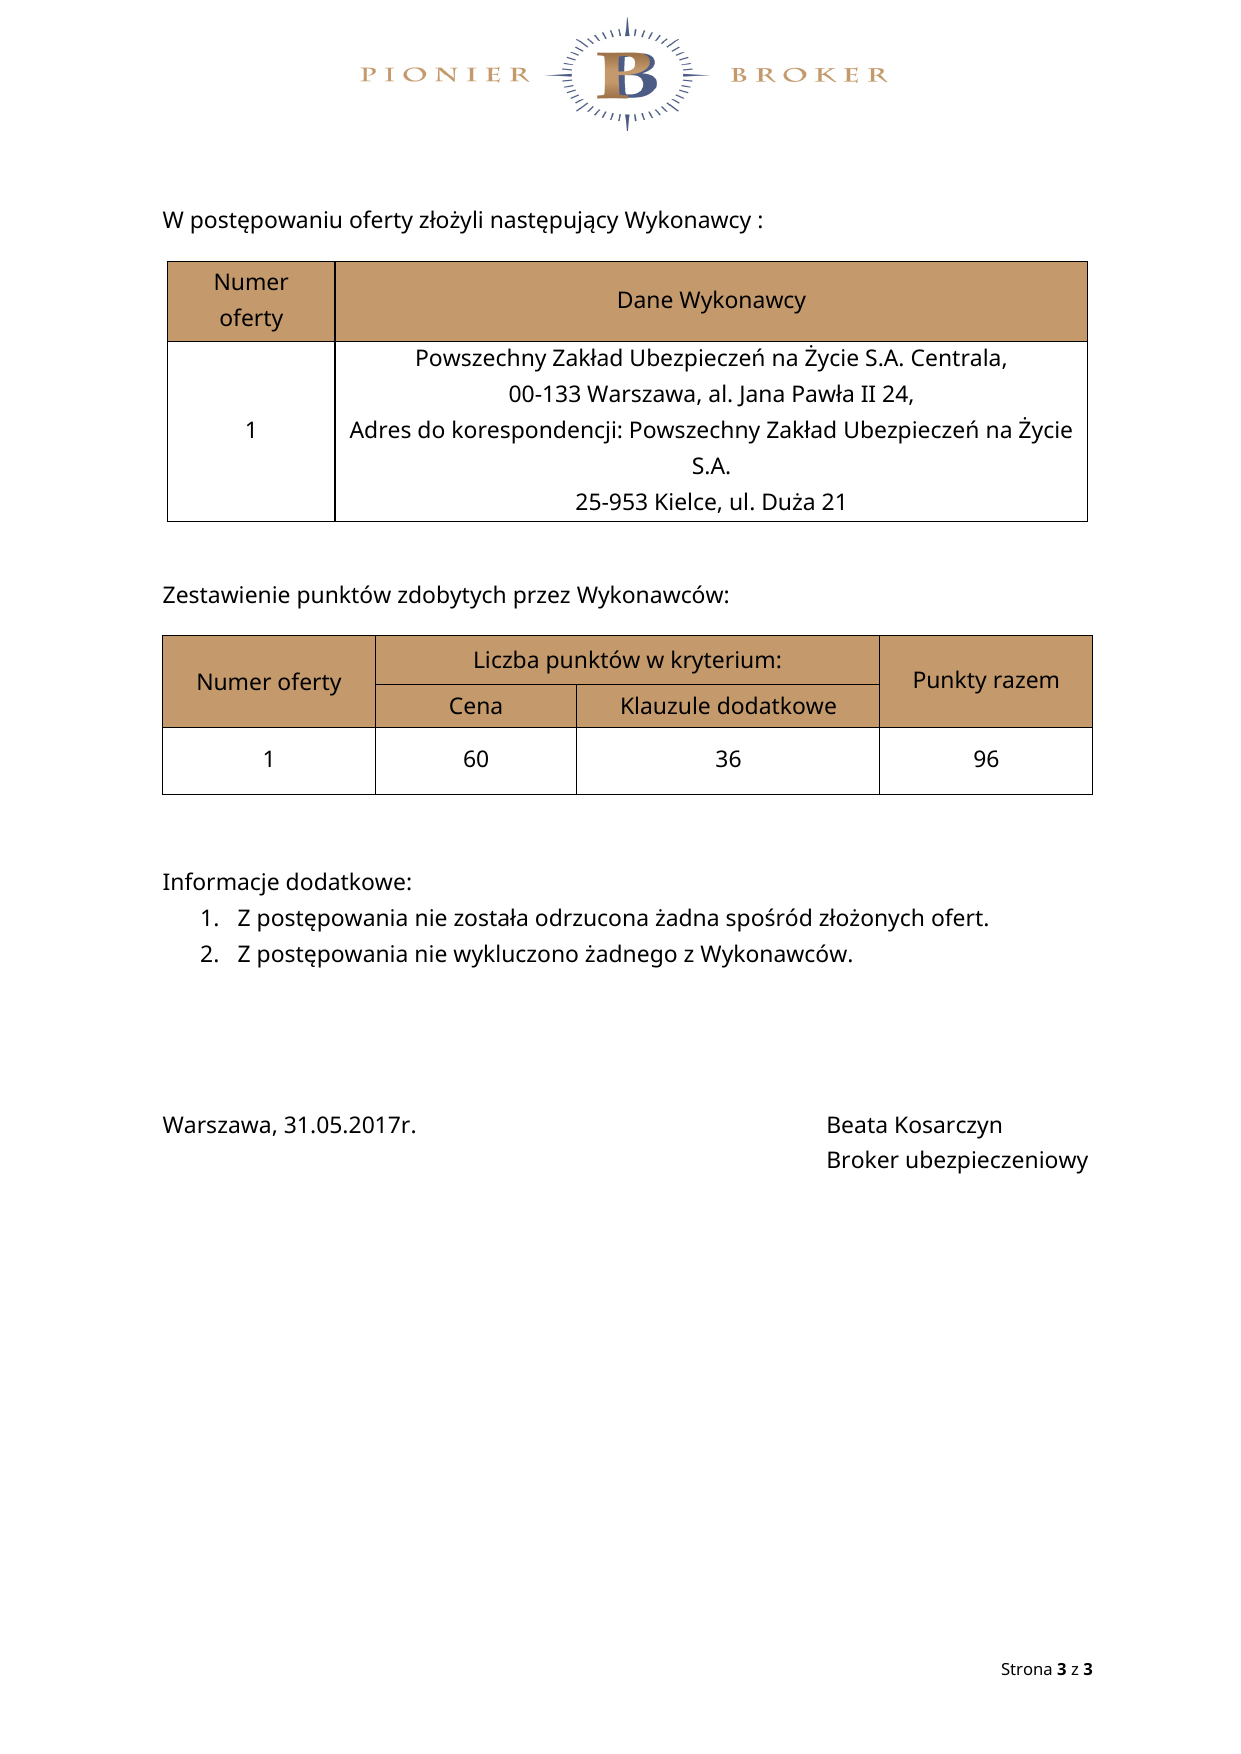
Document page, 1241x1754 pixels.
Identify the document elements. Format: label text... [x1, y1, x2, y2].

table_cell Cena [376, 685, 576, 727]
list Z postępowania nie została odrzucona żadna spośród złożonych ofert. [200, 902, 1092, 933]
picture [354, 17, 892, 131]
list Z postępowania nie wykluczono żadnego z Wykonawców. [200, 938, 1092, 969]
table_cell Powszechny Zakład Ubezpieczeń na Życie S.A. Centrala, 00-133 Warszawa, al. Jana Pawła II 24, Adres do korespondencji: Powszechny Zakład Ubezpieczeń na Życie S.A. 25-953 Kielce, ul. Duża 21 [336, 342, 1087, 521]
table_header Numer oferty [168, 262, 334, 341]
table_cell 60 [376, 728, 576, 793]
table_cell Klauzule dodatkowe [577, 685, 879, 727]
table_header Liczba punktów w kryterium: [376, 636, 879, 684]
table_header Punkty razem [880, 636, 1092, 727]
table_header Numer oferty [163, 636, 375, 727]
text Zestawienie punktów zdobytych przez Wykonawców: [162, 579, 1092, 610]
table_cell 1 [163, 728, 375, 793]
text W postępowaniu oferty złożyli następujący Wykonawcy : [162, 204, 1092, 236]
table_cell 1 [168, 342, 334, 521]
table_header Dane Wykonawcy [336, 262, 1087, 341]
table_cell 36 [577, 728, 879, 793]
table_cell 96 [880, 728, 1092, 793]
text Warszawa, 31.05.2017r. Beata Kosarczyn [162, 1108, 1092, 1140]
text Broker ubezpieczeniowy [162, 1144, 1092, 1176]
text Informacje dodatkowe: [162, 866, 1092, 898]
